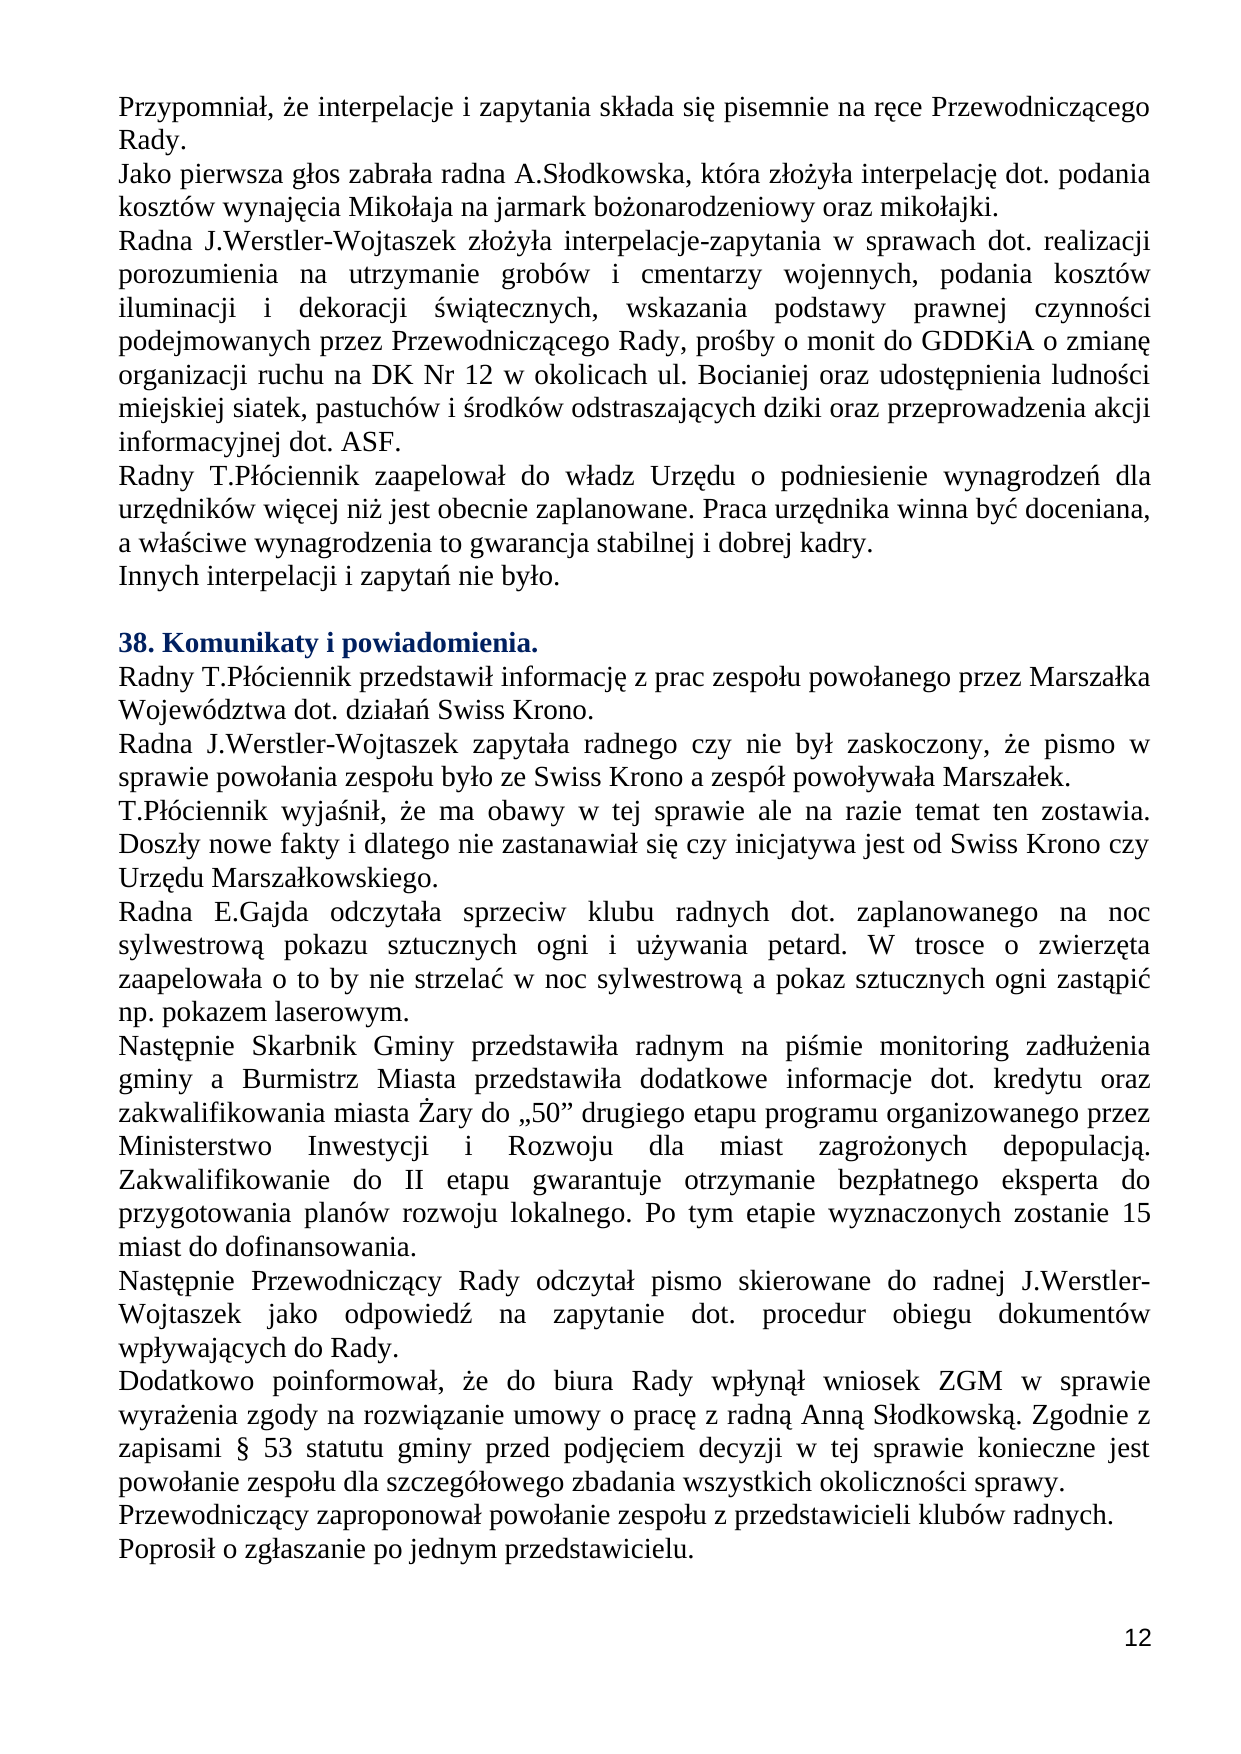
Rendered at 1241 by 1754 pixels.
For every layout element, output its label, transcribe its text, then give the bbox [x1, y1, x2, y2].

text Radna J.Werstler-Wojtaszek zapytała radnego czy nie był zaskoczony, że pismo w sprawie powołania zespołu było ze Swiss Krono a zespół powoływała Marszałek. [118, 726, 1152, 793]
text Przypomniał, że interpelacje i zapytania składa się pisemnie na ręce Przewodniczącego Rady. [118, 89, 1152, 156]
text Dodatkowo poinformował, że do biura Rady wpłynął wniosek ZGM w sprawie wyrażenia zgody na rozwiązanie umowy o pracę z radną Anną Słodkowską. Zgodnie z zapisami § 53 statutu gminy przed podjęciem decyzji w tej sprawie konieczne jest powołanie zespołu dla szczegółowego zbadania wszystkich okoliczności sprawy. [118, 1363, 1152, 1497]
text Przewodniczący zaproponował powołanie zespołu z przedstawicieli klubów radnych. [118, 1497, 1152, 1531]
text Innych interpelacji i zapytań nie było. [118, 558, 1152, 592]
text Radna E.Gajda odczytała sprzeciw klubu radnych dot. zaplanowanego na noc sylwestrową pokazu sztucznych ogni i używania petard. W trosce o zwierzęta zaapelowała o to by nie strzelać w noc sylwestrową a pokaz sztucznych ogni zastąpić np. pokazem laserowym. [118, 894, 1152, 1028]
text Następnie Skarbnik Gminy przedstawiła radnym na piśmie monitoring zadłużenia gminy a Burmistrz Miasta przedstawiła dodatkowe informacje dot. kredytu oraz zakwalifikowania miasta Żary do „50” drugiego etapu programu organizowanego przez Ministerstwo Inwestycji i Rozwoju dla miast zagrożonych depopulacją. Zakwalifikowanie do II etapu gwarantuje otrzymanie bezpłatnego eksperta do przygotowania planów rozwoju lokalnego. Po tym etapie wyznaczonych zostanie 15 miast do dofinansowania. [118, 1028, 1152, 1263]
text Radny T.Płóciennik zaapelował do władz Urzędu o podniesienie wynagrodzeń dla urzędników więcej niż jest obecnie zaplanowane. Praca urzędnika winna być doceniana, a właściwe wynagrodzenia to gwarancja stabilnej i dobrej kadry. [118, 458, 1152, 558]
text T.Płóciennik wyjaśnił, że ma obawy w tej sprawie ale na razie temat ten zostawia. Doszły nowe fakty i dlatego nie zastanawiał się czy inicjatywa jest od Swiss Krono czy Urzędu Marszałkowskiego. [118, 793, 1152, 894]
text Radny T.Płóciennik przedstawił informację z prac zespołu powołanego przez Marszałka Województwa dot. działań Swiss Krono. [118, 659, 1152, 726]
text Jako pierwsza głos zabrała radna A.Słodkowska, która złożyła interpelację dot. podania kosztów wynajęcia Mikołaja na jarmark bożonarodzeniowy oraz mikołajki. [118, 156, 1152, 223]
text Radna J.Werstler-Wojtaszek złożyła interpelacje-zapytania w sprawach dot. realizacji porozumienia na utrzymanie grobów i cmentarzy wojennych, podania kosztów iluminacji i dekoracji świątecznych, wskazania podstawy prawnej czynności podejmowanych przez Przewodniczącego Rady, prośby o monit do GDDKiA o zmianę organizacji ruchu na DK Nr 12 w okolicach ul. Bocianiej oraz udostępnienia ludności miejskiej siatek, pastuchów i środków odstraszających dziki oraz przeprowadzenia akcji informacyjnej dot. ASF. [118, 223, 1152, 458]
text Następnie Przewodniczący Rady odczytał pismo skierowane do radnej J.Werstler-Wojtaszek jako odpowiedź na zapytanie dot. procedur obiegu dokumentów wpływających do Rady. [118, 1263, 1152, 1363]
text Poprosił o zgłaszanie po jednym przedstawicielu. [118, 1531, 1152, 1564]
list 38. Komunikaty i powiadomienia. [118, 625, 1152, 659]
